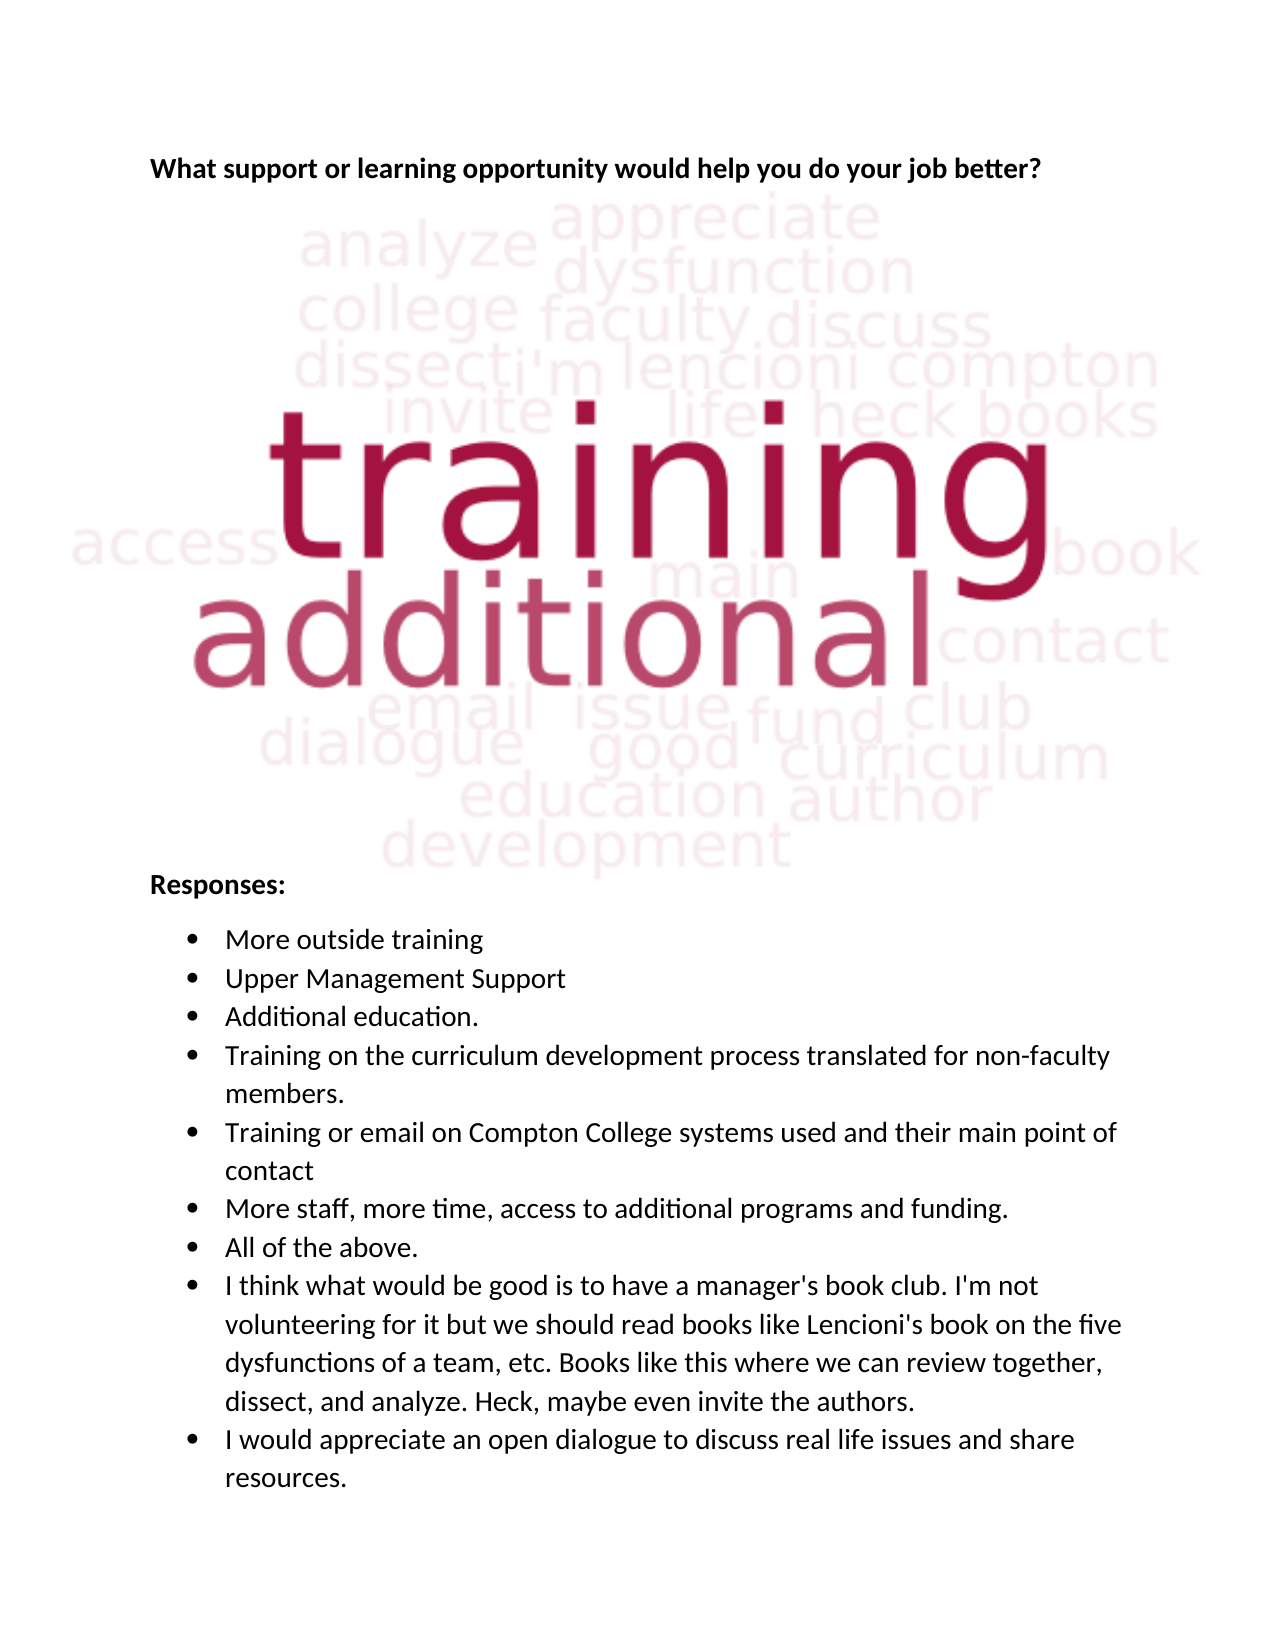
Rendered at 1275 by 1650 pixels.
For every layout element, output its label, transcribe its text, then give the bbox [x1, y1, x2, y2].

list Training or email on Compton College systems used and their main point of contact [187, 1114, 1125, 1188]
list Additional education. [187, 998, 1125, 1034]
text What support or learning opportunity would help you do your job better? [150, 150, 1125, 186]
list More outside training [187, 921, 1125, 957]
text Responses: [150, 866, 1125, 902]
list All of the above. [187, 1229, 1125, 1264]
list I would appreciate an open dialogue to discuss real life issues and share resources. [187, 1421, 1125, 1495]
picture [0, 83, 1258, 959]
list More staff, more time, access to additional programs and funding. [187, 1191, 1125, 1226]
list Upper Management Support [187, 960, 1125, 996]
list I think what would be good is to have a manager's book club. I'm not volunteering for it but we should read books like Lencioni's book on the five dysfunctions of a team, etc. Books like this where we can review together, dissect, and analyze. Heck, maybe even invite the authors. [187, 1267, 1125, 1418]
list Training on the curriculum development process translated for non-faculty members. [187, 1037, 1125, 1111]
